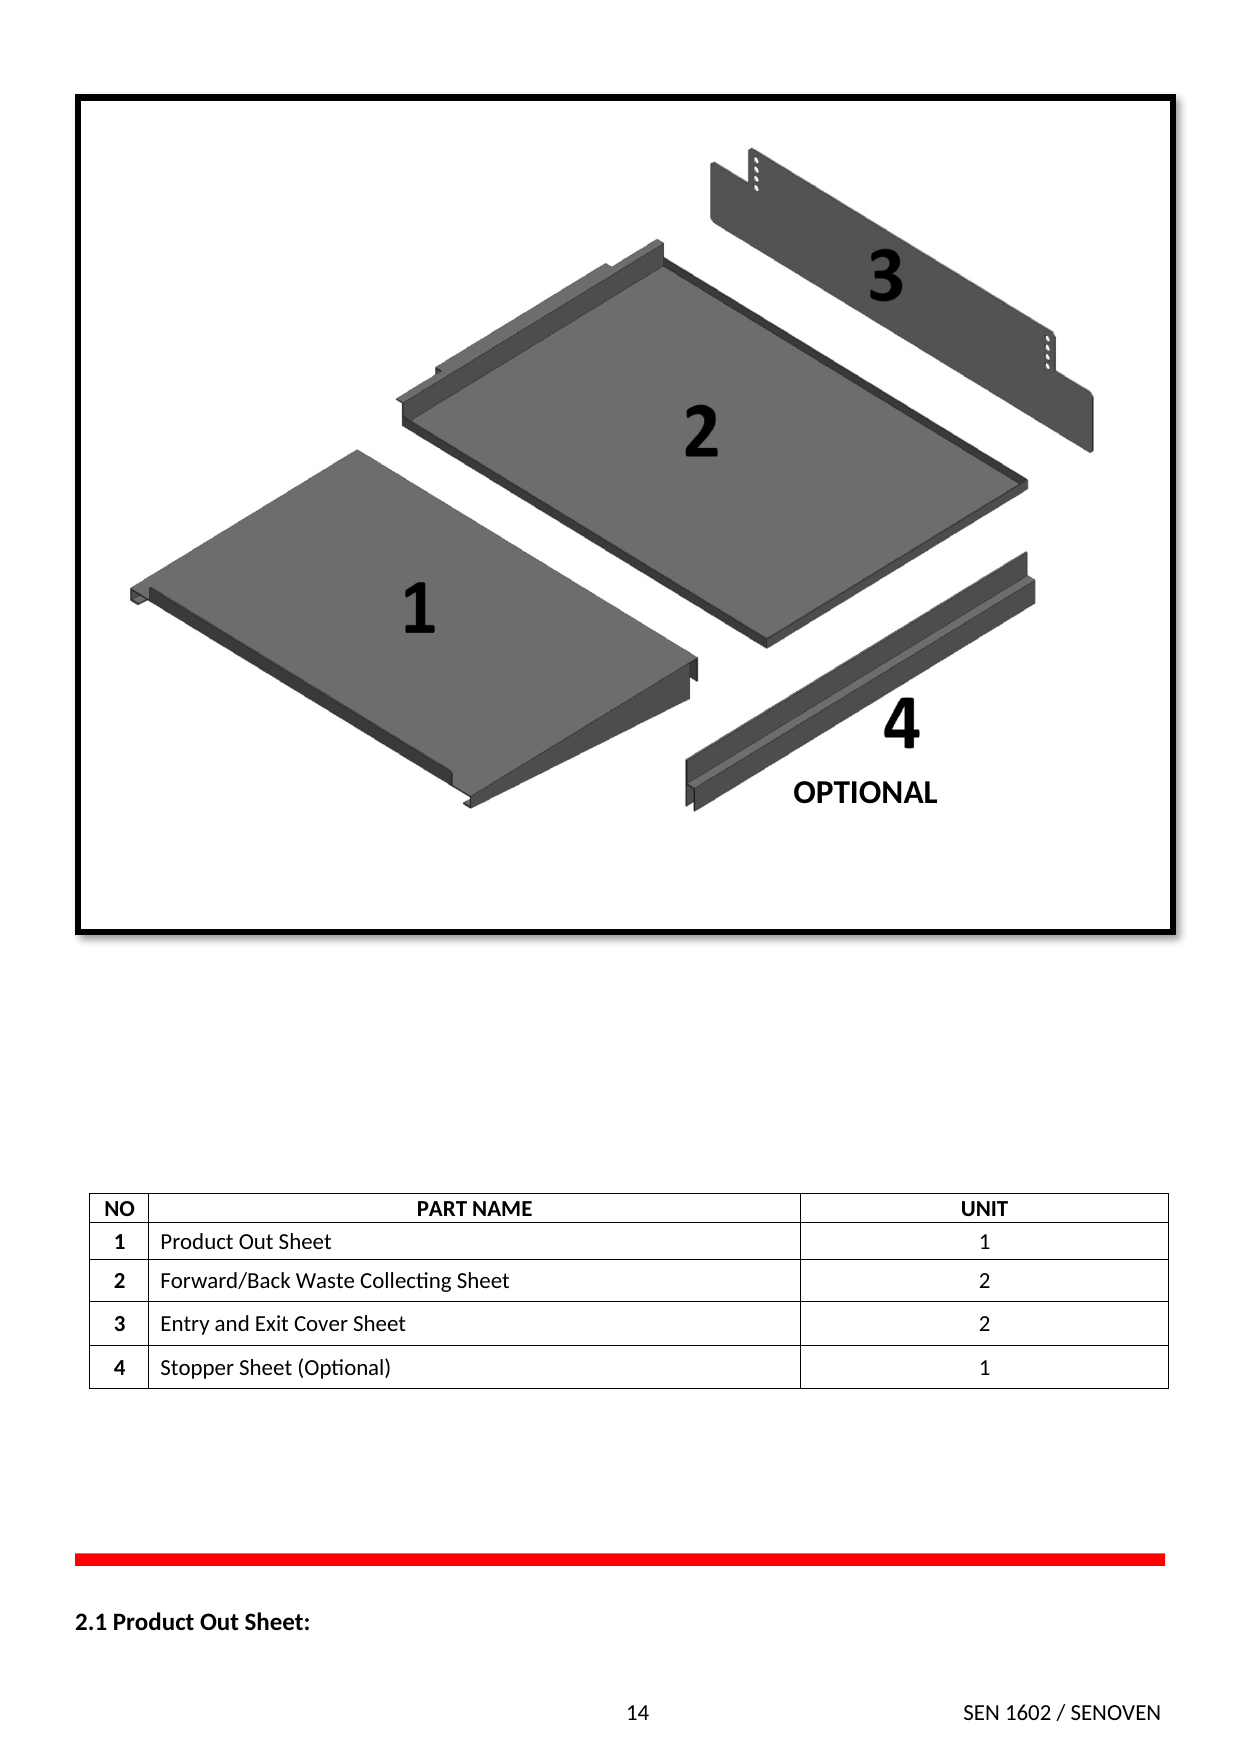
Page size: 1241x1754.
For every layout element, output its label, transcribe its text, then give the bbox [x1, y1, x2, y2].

table_cell 3 [90, 1302, 148, 1344]
table_cell 1 [801, 1223, 1168, 1259]
table_header NO [90, 1194, 148, 1222]
table_cell 4 [90, 1346, 148, 1388]
table_cell 1 [90, 1223, 148, 1259]
table_cell Stopper Sheet (Optional) [149, 1346, 800, 1388]
table_cell Forward/Back Waste Collecting Sheet [149, 1260, 800, 1301]
table_cell 2 [801, 1260, 1168, 1301]
table_cell 2 [90, 1260, 148, 1301]
text 2.1 Product Out Sheet: [75, 1606, 1165, 1637]
picture [81, 101, 1170, 929]
table_header PART NAME [149, 1194, 800, 1222]
table_cell Product Out Sheet [149, 1223, 800, 1259]
table_cell 1 [801, 1346, 1168, 1388]
table_cell Entry and Exit Cover Sheet [149, 1302, 800, 1344]
table_cell 2 [801, 1302, 1168, 1344]
table_header UNIT [801, 1194, 1168, 1222]
